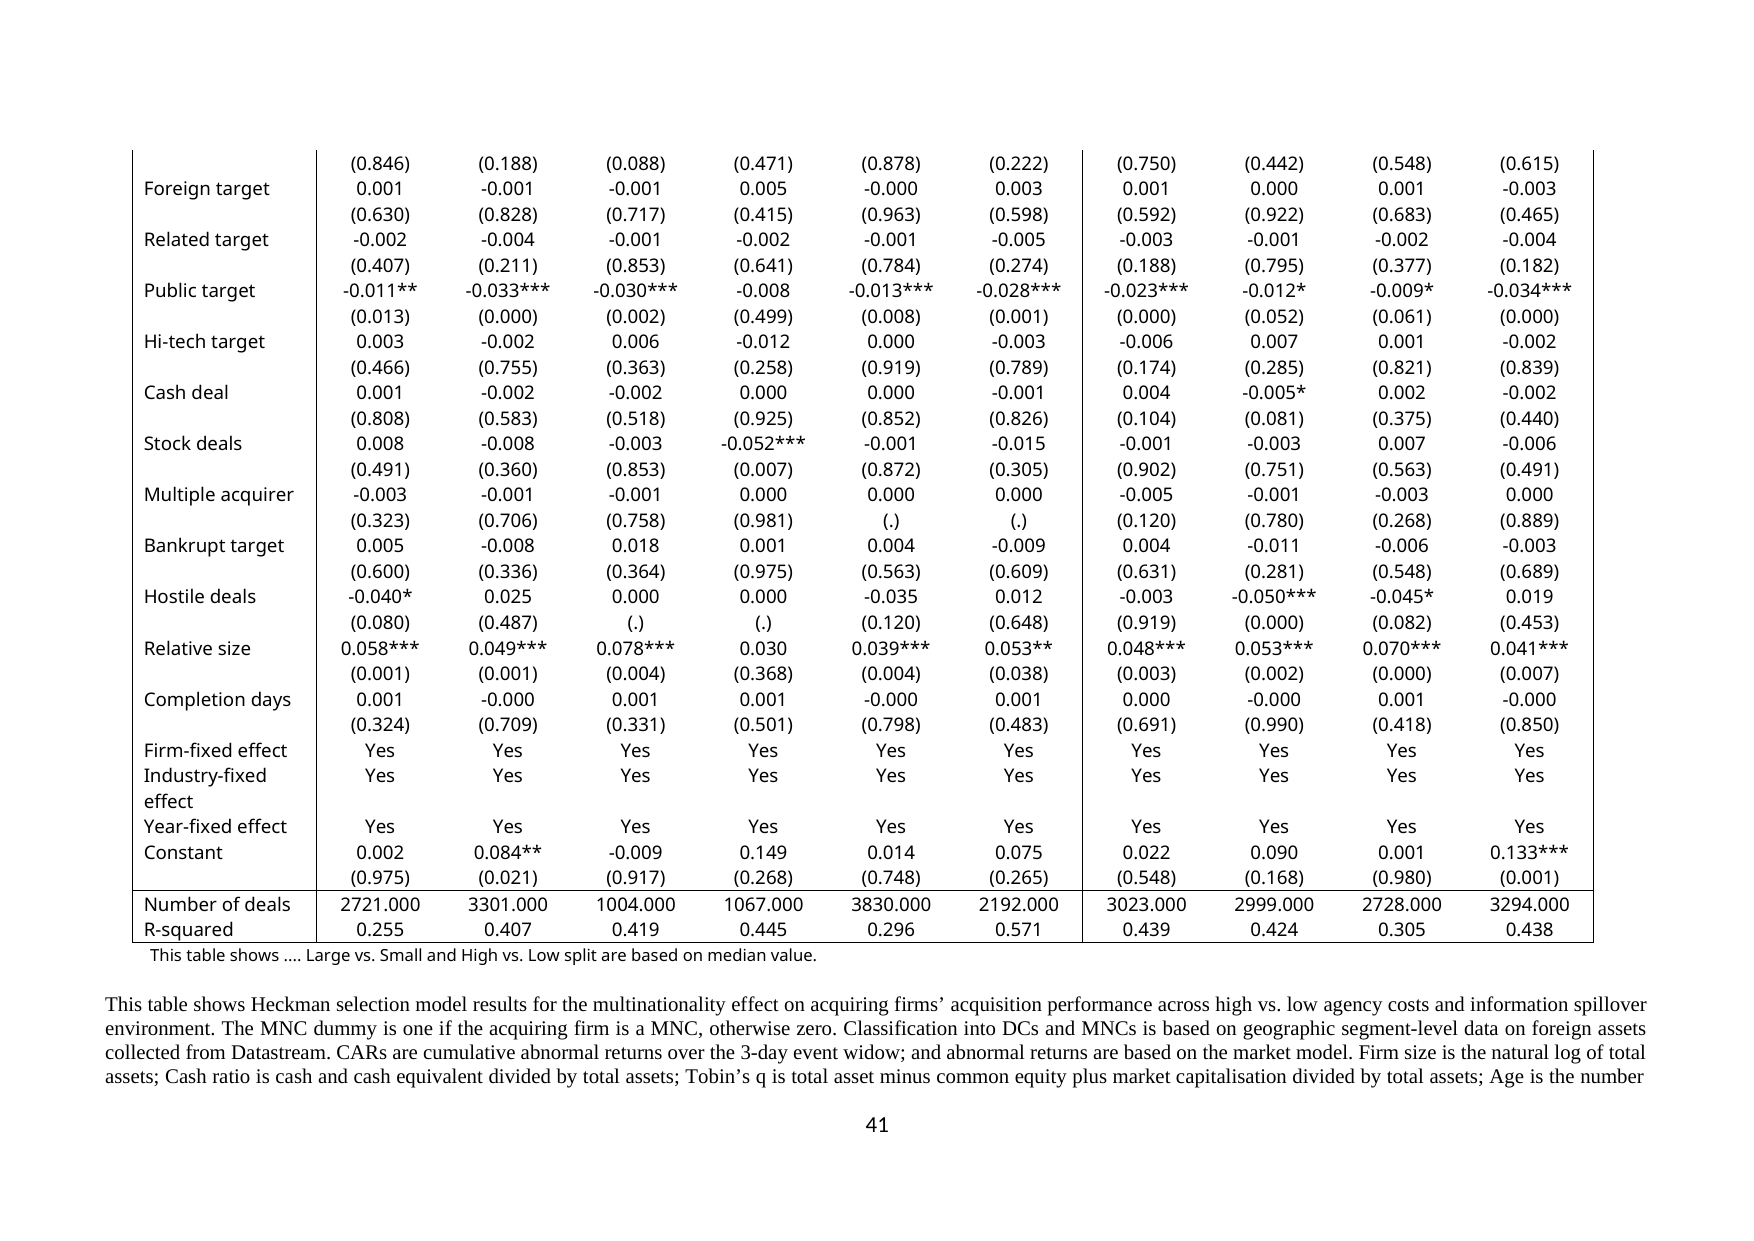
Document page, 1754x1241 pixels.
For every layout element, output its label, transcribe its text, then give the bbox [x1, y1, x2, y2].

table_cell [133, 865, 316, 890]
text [105, 991, 1649, 1088]
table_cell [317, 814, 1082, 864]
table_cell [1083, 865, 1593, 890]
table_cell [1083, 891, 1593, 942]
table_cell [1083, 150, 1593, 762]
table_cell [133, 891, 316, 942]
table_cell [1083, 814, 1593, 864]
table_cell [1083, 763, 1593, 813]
text This table shows .... Large vs. Small and High vs. Low split are based on median value. [150, 943, 1604, 966]
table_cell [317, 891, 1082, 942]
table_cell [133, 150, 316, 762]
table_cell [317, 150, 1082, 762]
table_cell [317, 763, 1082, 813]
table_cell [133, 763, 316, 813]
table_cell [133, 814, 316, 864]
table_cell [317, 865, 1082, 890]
